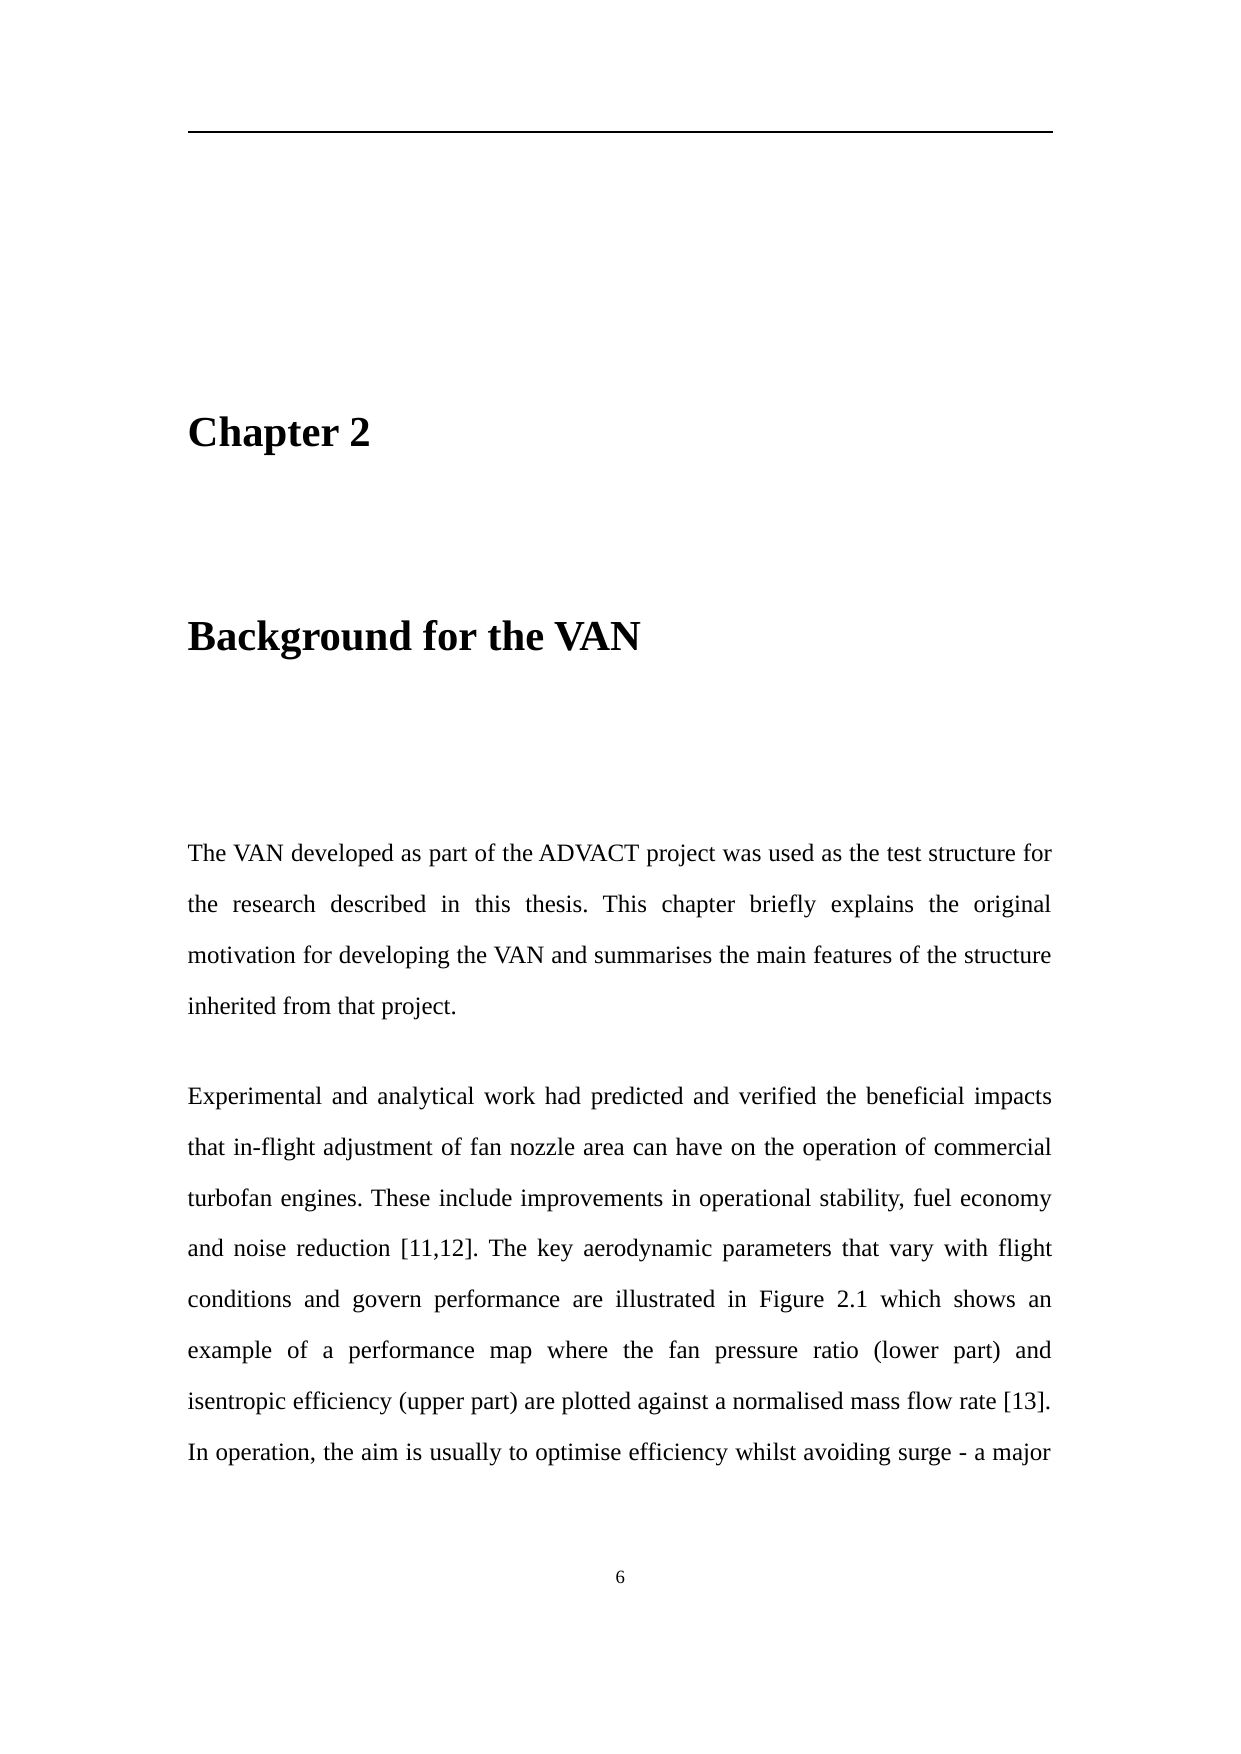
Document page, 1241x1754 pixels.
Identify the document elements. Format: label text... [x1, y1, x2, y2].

text The VAN developed as part of the ADVACT project was used as the test structure for the research described in this thesis. This chapter briefly explains the original motivation for developing the VAN and summarises the main features of the structure inherited from that project. [187, 835, 1053, 1022]
subtitle Chapter 2 Background for the VAN [187, 397, 1053, 669]
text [187, 1078, 1053, 1469]
